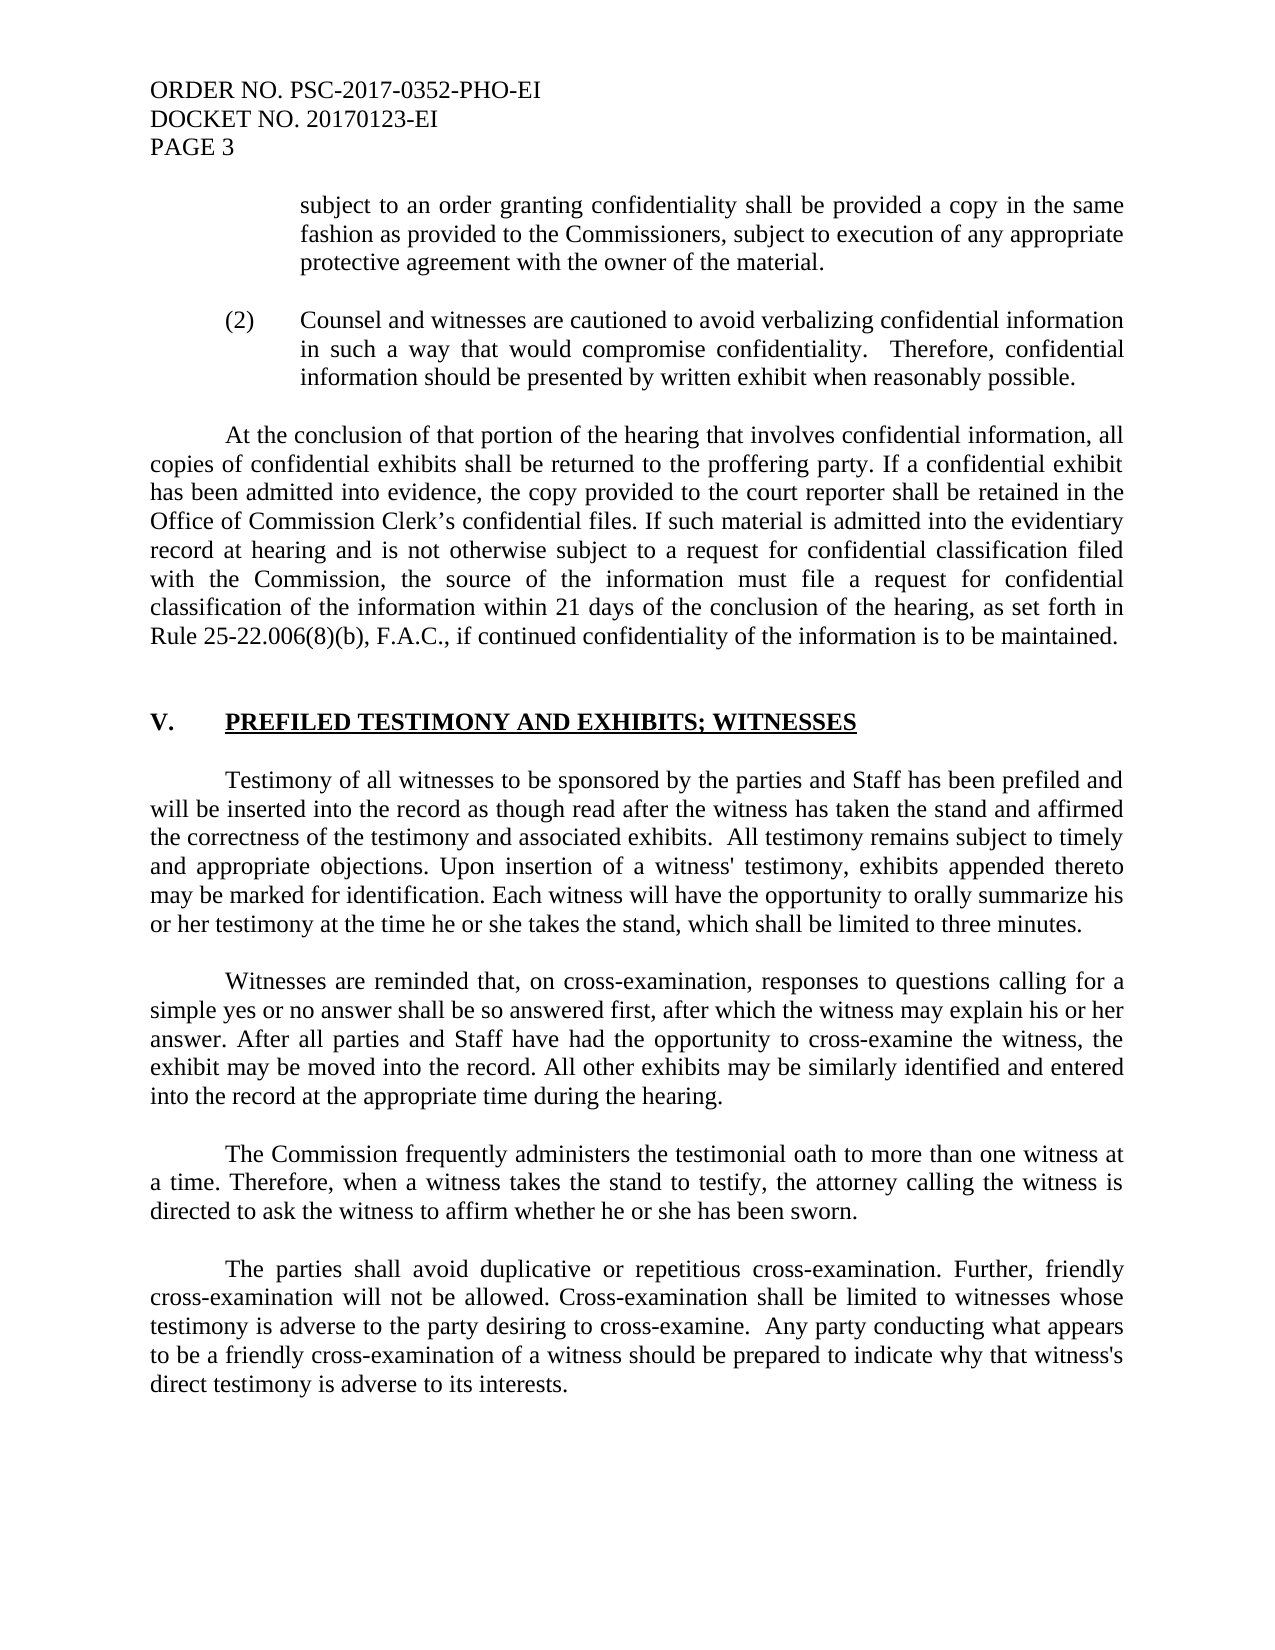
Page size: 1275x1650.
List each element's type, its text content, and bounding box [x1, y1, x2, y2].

text Witnesses are reminded that, on cross-examination, responses to questions calling for a simple yes or no answer shall be so answered first, after which the witness may explain his or her answer. After all parties and Staff have had the opportunity to cross-examine the witness, the exhibit may be moved into the record. All other exhibits may be similarly identified and entered into the record at the appropriate time during the hearing. [150, 966, 1125, 1110]
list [225, 190, 1125, 276]
text The parties shall avoid duplicative or repetitious cross-examination. Further, friendly cross-examination will not be allowed. Cross-examination shall be limited to witnesses whose testimony is adverse to the party desiring to cross-examine. Any party conducting what appears to be a friendly cross-examination of a witness should be prepared to indicate why that witness's direct testimony is adverse to its interests. [150, 1254, 1125, 1397]
text The Commission frequently administers the testimonial oath to more than one witness at a time. Therefore, when a witness takes the stand to testify, the attorney calling the witness is directed to ask the witness to affirm whether he or she has been sworn. [150, 1139, 1125, 1225]
text Testimony of all witnesses to be sponsored by the parties and Staff has been prefiled and will be inserted into the record as though read after the witness has taken the stand and affirmed the correctness of the testimony and associated exhibits. All testimony remains subject to timely and appropriate objections. Upon insertion of a witness' testimony, exhibits appended thereto may be marked for identification. Each witness will have the opportunity to orally summarize his or her testimony at the time he or she takes the stand, which shall be limited to three minutes. [150, 765, 1125, 937]
list At the conclusion of that portion of the hearing that involves confidential information, all copies of confidential exhibits shall be returned to the proffering party. If a confidential exhibit has been admitted into evidence, the copy provided to the court reporter shall be retained in the Office of Commission Clerk’s confidential files. If such material is admitted into the evidentiary record at hearing and is not otherwise subject to a request for confidential classification filed with the Commission, the source of the information must file a request for confidential classification of the information within 21 days of the conclusion of the hearing, as set forth in Rule 25-22.006(8)(b), F.A.C., if continued confidentiality of the information is to be maintained. [150, 420, 1125, 650]
text V. PREFILED TESTIMONY AND EXHIBITS; WITNESSES [150, 707, 1125, 736]
list Counsel and witnesses are cautioned to avoid verbalizing confidential information in such a way that would compromise confidentiality. Therefore, confidential information should be presented by written exhibit when reasonably possible. [225, 305, 1125, 391]
